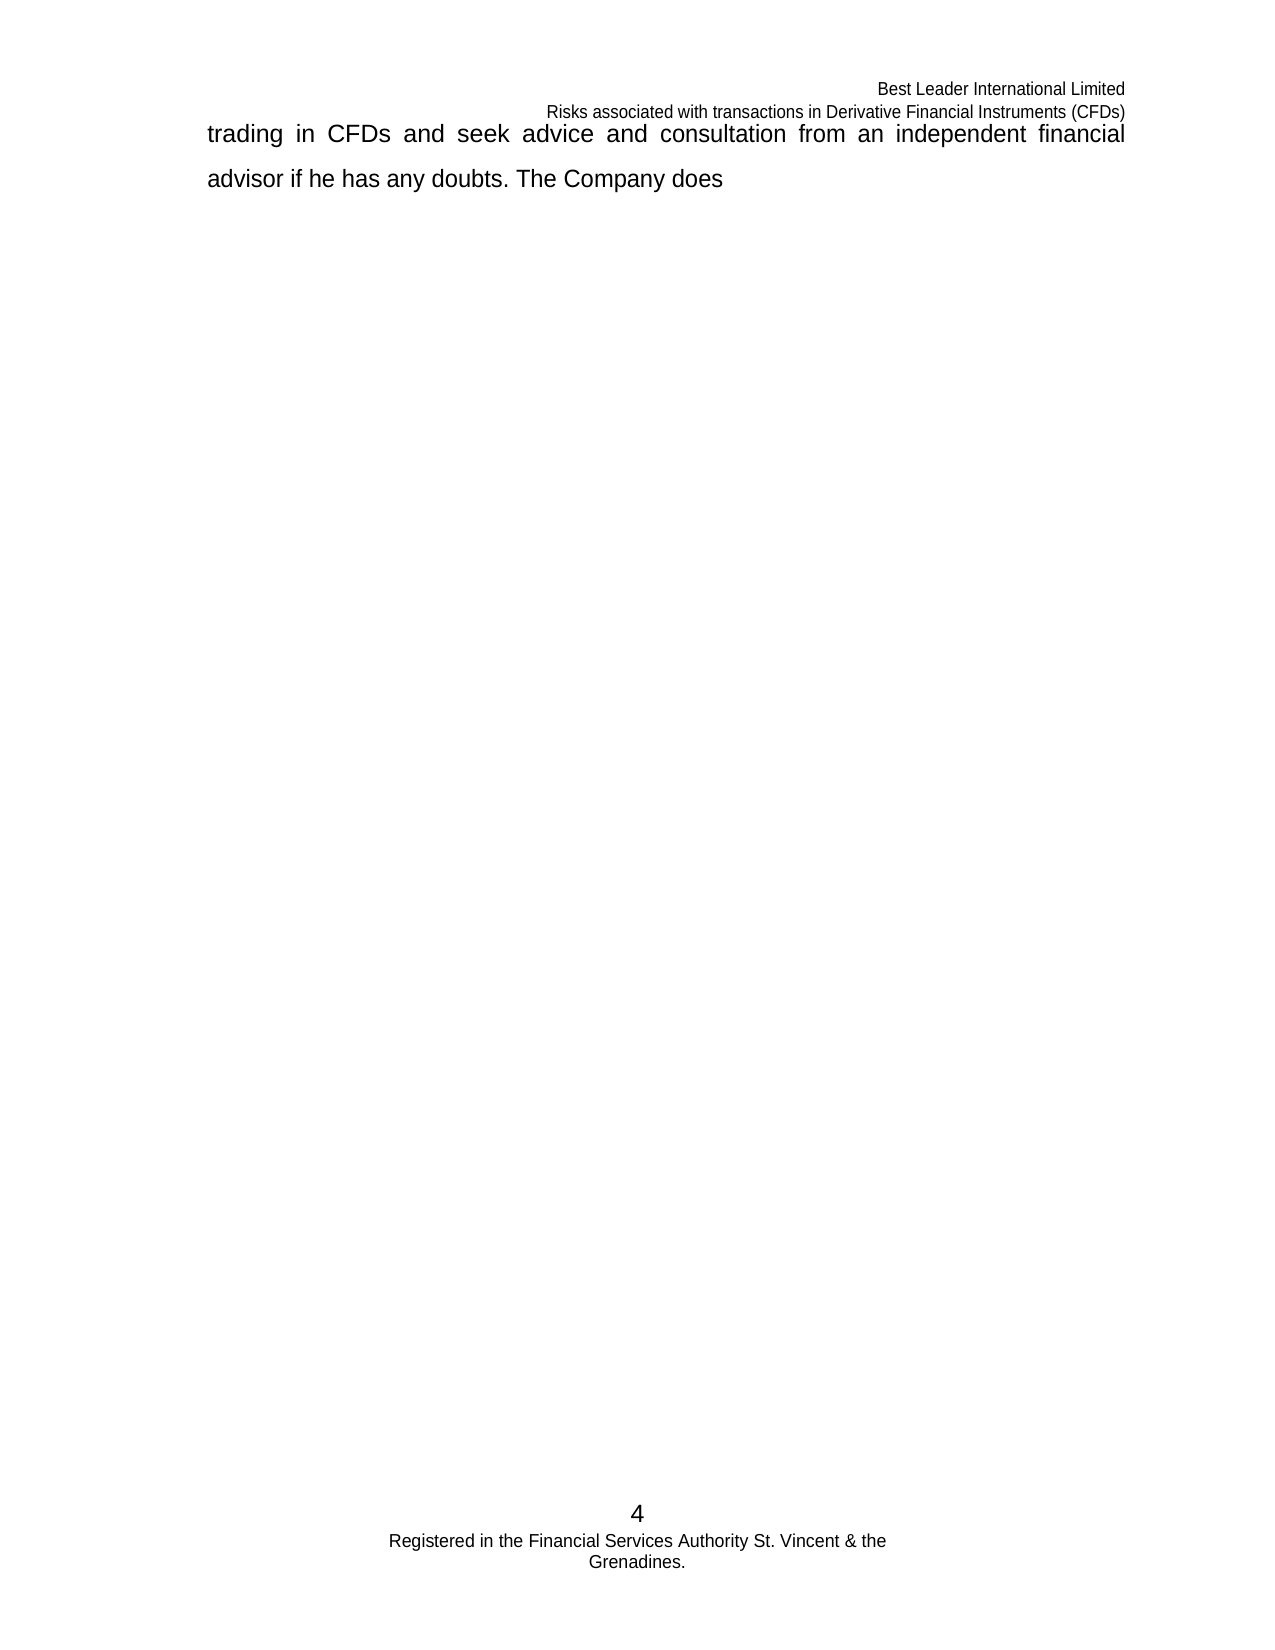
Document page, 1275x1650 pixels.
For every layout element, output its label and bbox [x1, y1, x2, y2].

list [150, 119, 1126, 193]
